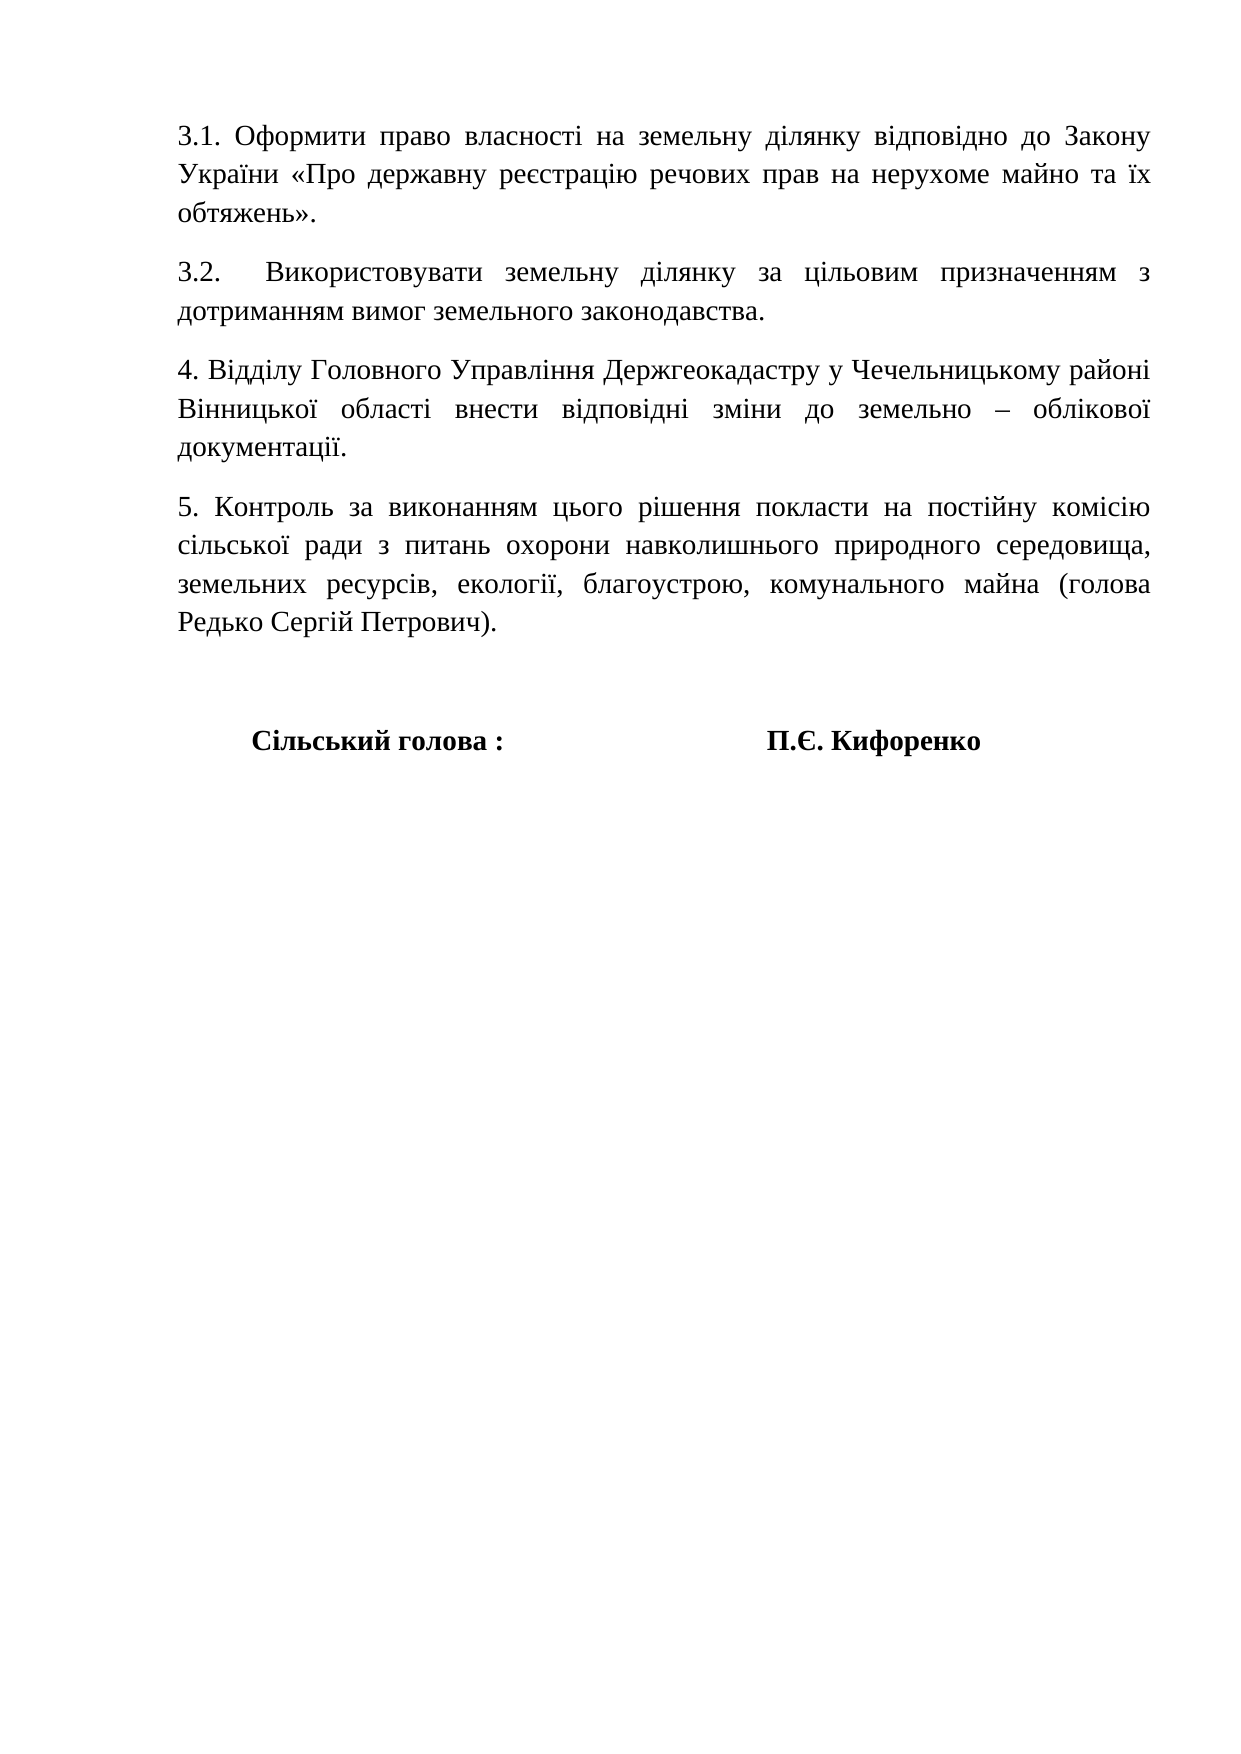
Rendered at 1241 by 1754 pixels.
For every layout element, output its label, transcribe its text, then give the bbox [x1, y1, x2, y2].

text 4. Відділу Головного Управління Держгеокадастру у Чечельницькому районі Вінницької області внести відповідні зміни до земельно – облікової документації. [177, 352, 1152, 463]
text Сільський голова : П.Є. Кифоренко [177, 723, 1152, 757]
text 5. Контроль за виконанням цього рішення покласти на постійну комісію сільської ради з питань охорони навколишнього природного середовища, земельних ресурсів, екології, благоустрою, комунального майна (голова Редько Сергій Петрович). [177, 489, 1152, 638]
text 3.2. Використовувати земельну ділянку за цільовим призначенням з дотриманням вимог земельного законодавства. [177, 254, 1152, 327]
text 3.1. Оформити право власності на земельну ділянку відповідно до Закону України «Про державну реєстрацію речових прав на нерухоме майно та їх обтяжень». [177, 118, 1152, 229]
